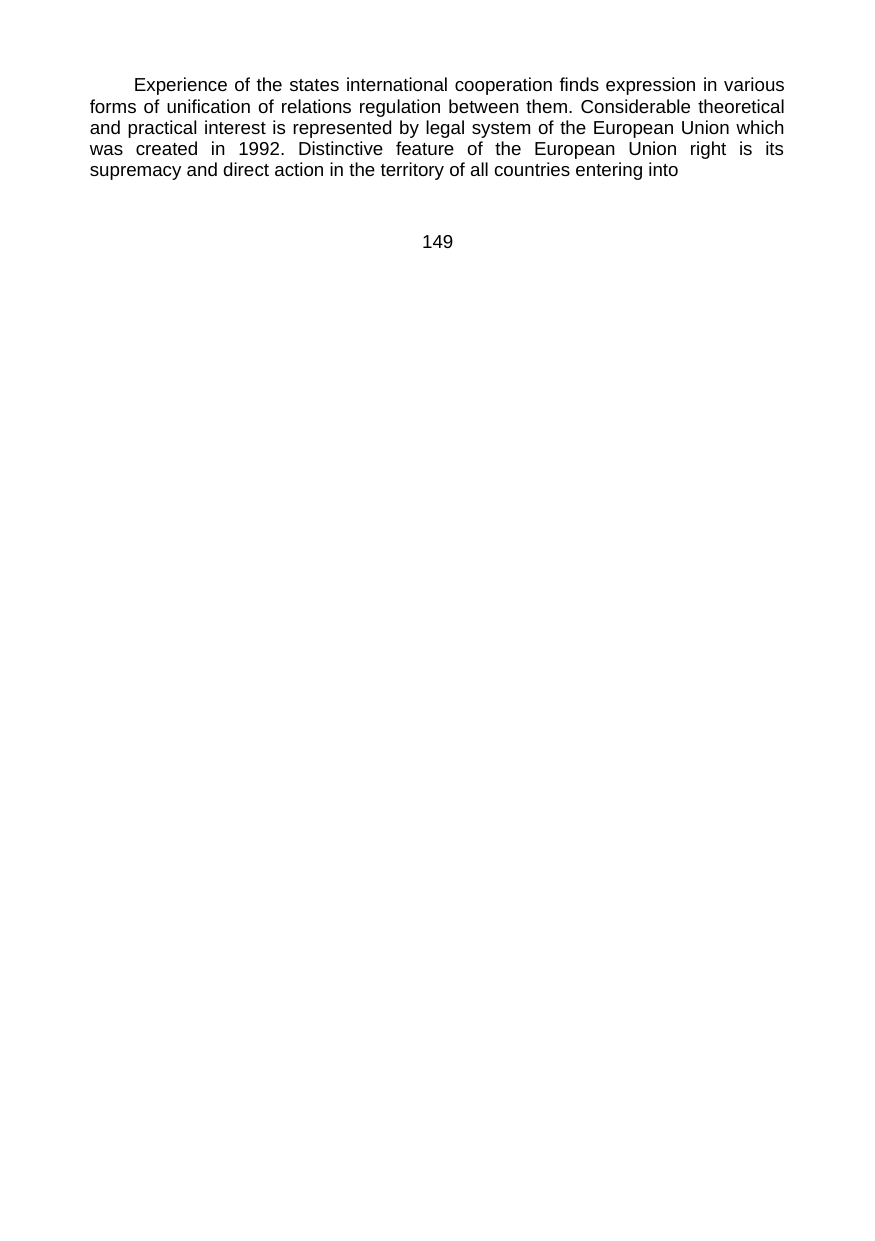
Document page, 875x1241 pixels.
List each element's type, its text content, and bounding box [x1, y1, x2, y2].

text 149 [89, 231, 785, 252]
text Experience of the states international cooperation finds expression in various forms of unification of relations regulation between them. Considerable theoretical and practical interest is represented by legal system of the European Union which was created in 1992. Distinctive feature of the European Union right is its supremacy and direct action in the territory of all countries entering into [89, 75, 785, 181]
